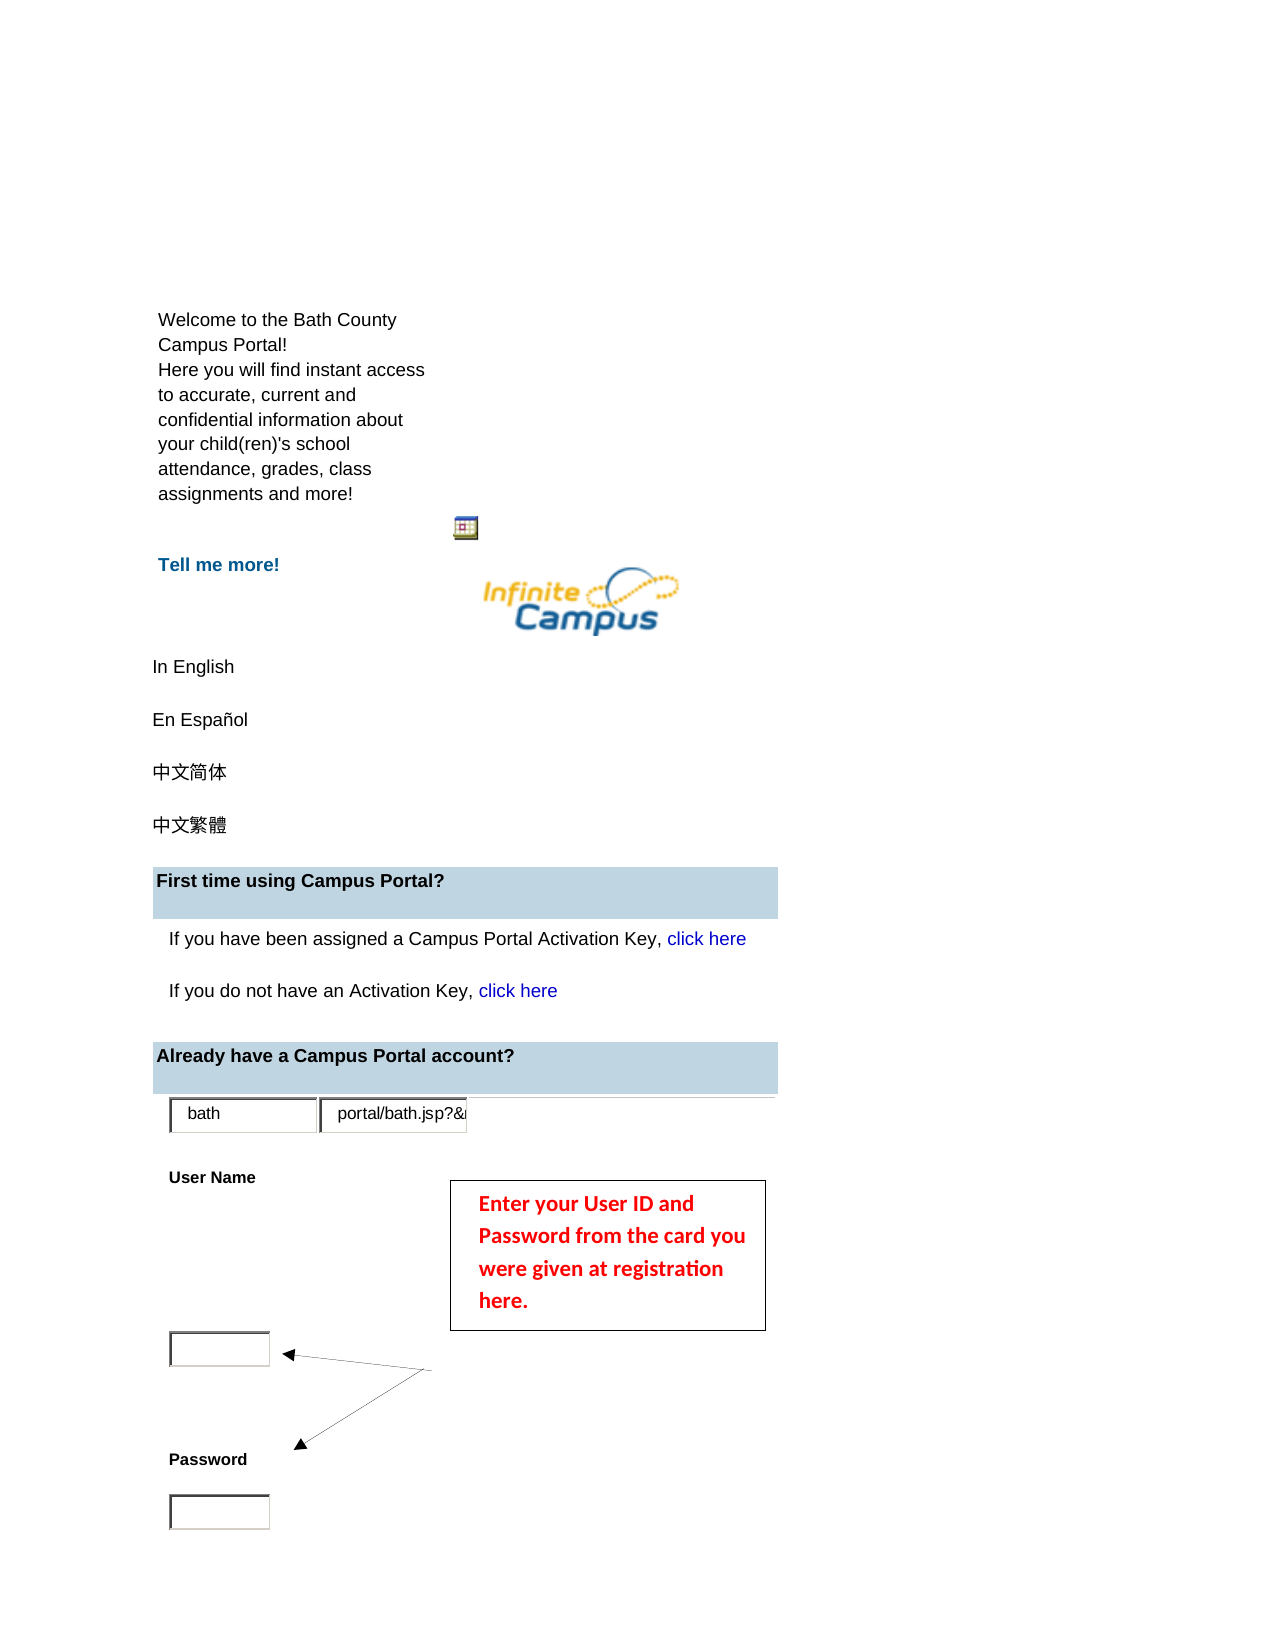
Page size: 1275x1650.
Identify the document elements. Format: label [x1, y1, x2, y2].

picture [453, 516, 479, 542]
picture [453, 544, 733, 636]
